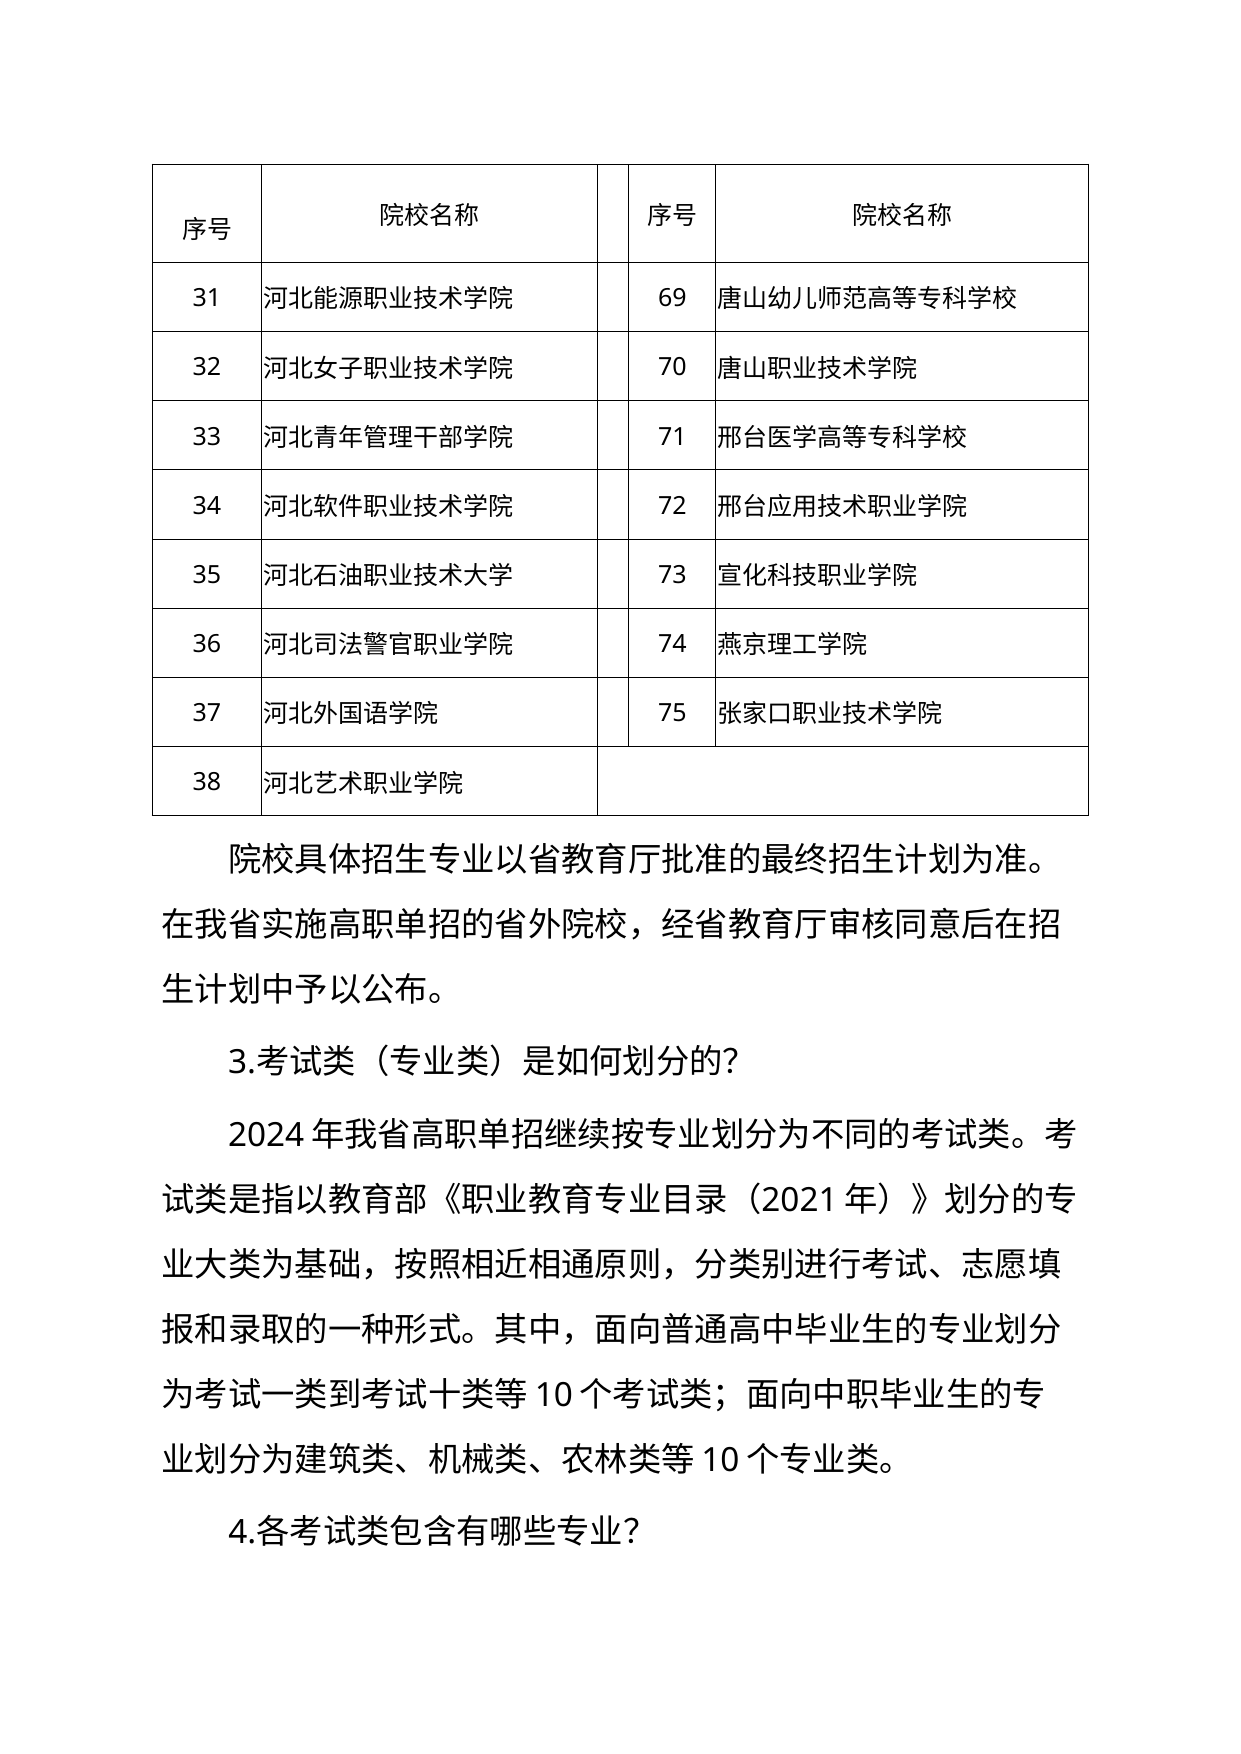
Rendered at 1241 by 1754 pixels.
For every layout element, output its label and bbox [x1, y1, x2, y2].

table_header [113, 162, 1127, 1571]
